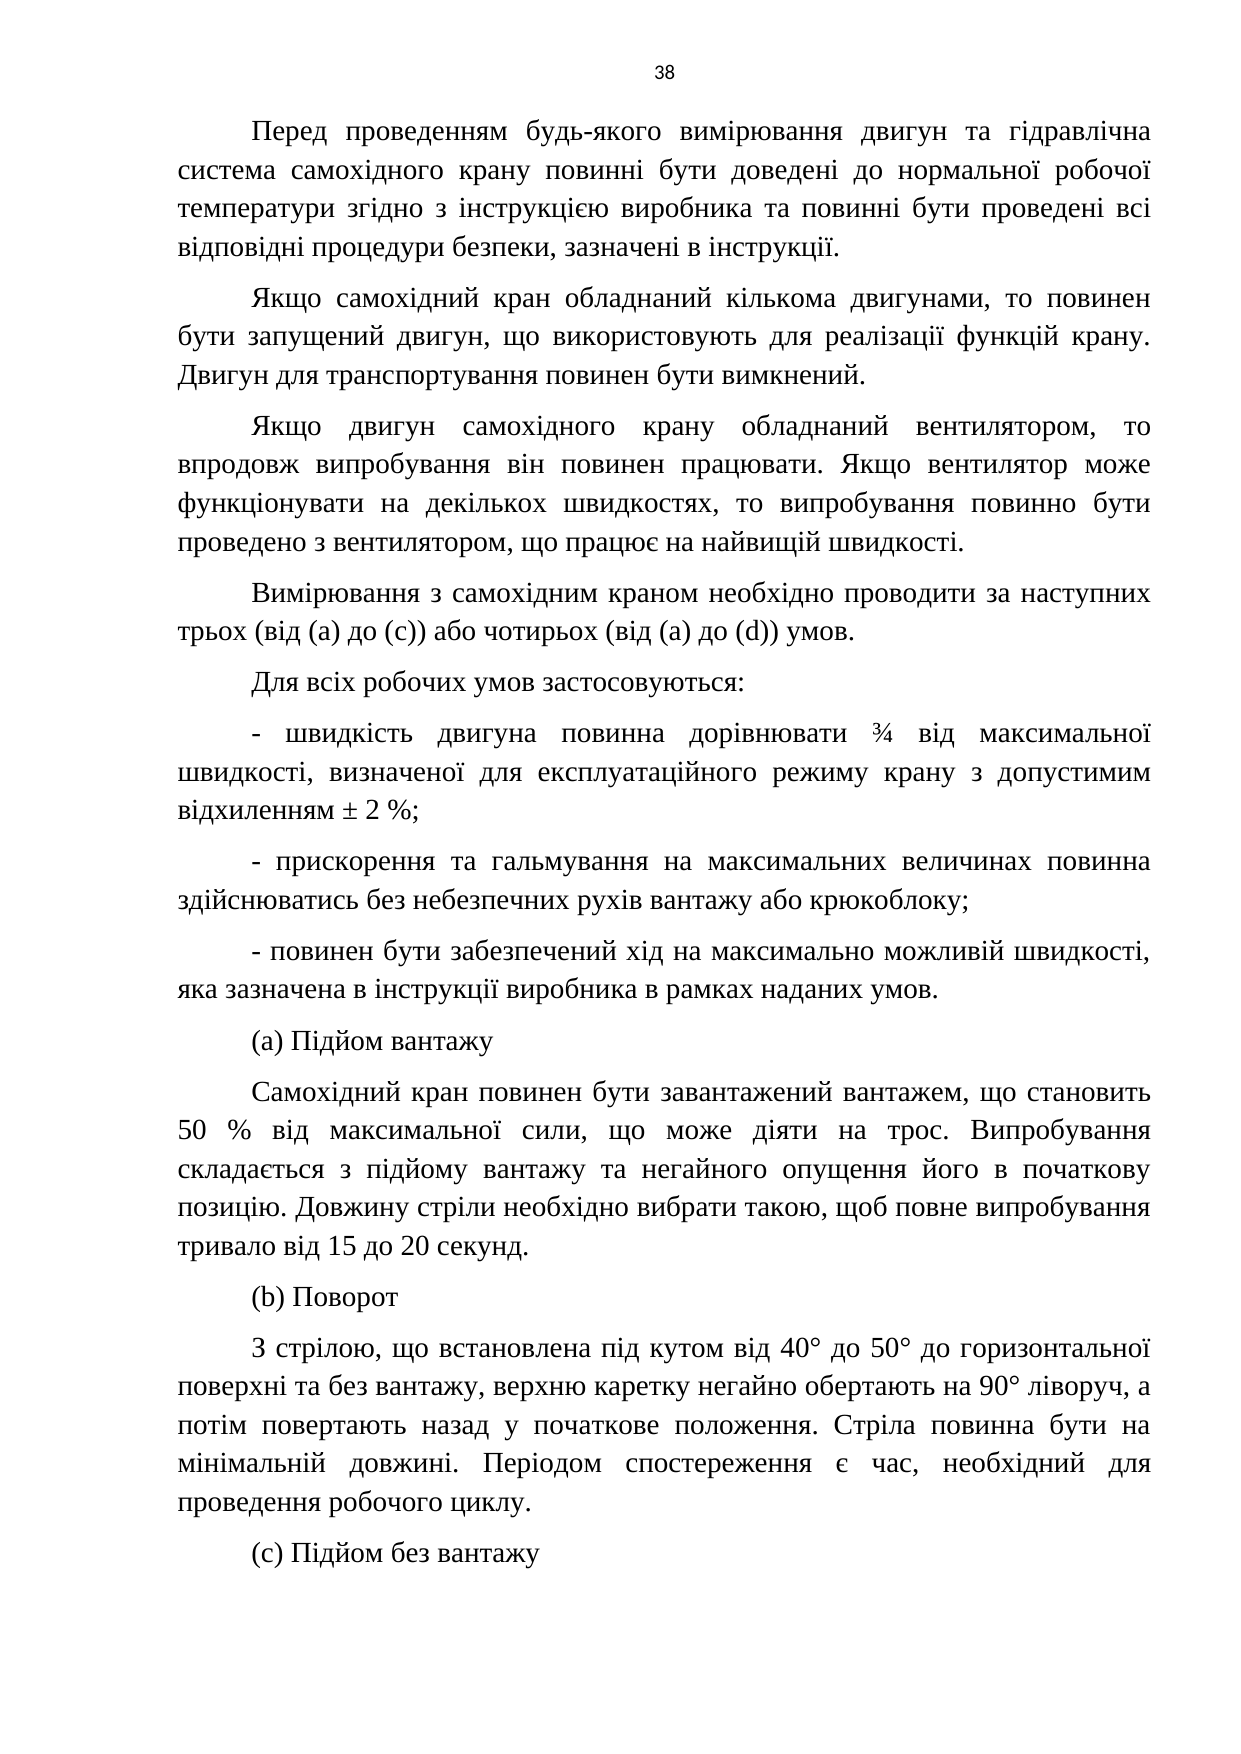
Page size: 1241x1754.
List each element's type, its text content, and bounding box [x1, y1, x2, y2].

text Вимірювання з самохідним краном необхідно проводити за наступних трьох (від (a) до (c)) або чотирьох (від (a) до (d)) умов. [177, 575, 1152, 647]
text - повинен бути забезпечений хід на максимально можливій швидкості, яка зазначена в інструкції виробника в рамках наданих умов. [177, 933, 1152, 1005]
text Для всіх робочих умов застосовуються: [177, 664, 1152, 698]
text (b) Поворот [177, 1279, 1152, 1312]
text - швидкість двигуна повинна дорівнювати ¾ від максимальної швидкості, визначеної для експлуатаційного режиму крану з допустимим відхиленням ± 2 %; [177, 715, 1152, 826]
text (c) Підйом без вантажу [177, 1535, 1152, 1569]
text Якщо самохідний кран обладнаний кількома двигунами, то повинен бути запущений двигун, що використовують для реалізації функцій крану. Двигун для транспортування повинен бути вимкнений. [177, 280, 1152, 391]
text Якщо двигун самохідного крану обладнаний вентилятором, то впродовж випробування він повинен працювати. Якщо вентилятор може функціонувати на декількох швидкостях, то випробування повинно бути проведено з вентилятором, що працює на найвищій швидкості. [177, 408, 1152, 557]
text Самохідний кран повинен бути завантажений вантажем, що становить 50 % від максимальної сили, що може діяти на трос. Випробування складається з підйому вантажу та негайного опущення його в початкову позицію. Довжину стріли необхідно вибрати такою, щоб повне випробування тривало від 15 до 20 секунд. [177, 1074, 1152, 1261]
text З стрілою, що встановлена під кутом від 40° до 50° до горизонтальної поверхні та без вантажу, верхню каретку негайно обертають на 90° ліворуч, а потім повертають назад у початкове положення. Стріла повинна бути на мінімальній довжині. Періодом спостереження є час, необхідний для проведення робочого циклу. [177, 1330, 1152, 1518]
text Перед проведенням будь-якого вимірювання двигун та гідравлічна система самохідного крану повинні бути доведені до нормальної робочої температури згідно з інструкцією виробника та повинні бути проведені всі відповідні процедури безпеки, зазначені в інструкції. [177, 113, 1152, 262]
text (a) Підйом вантажу [177, 1023, 1152, 1056]
text - прискорення та гальмування на максимальних величинах повинна здійснюватись без небезпечних рухів вантажу або крюкоблоку; [177, 843, 1152, 916]
